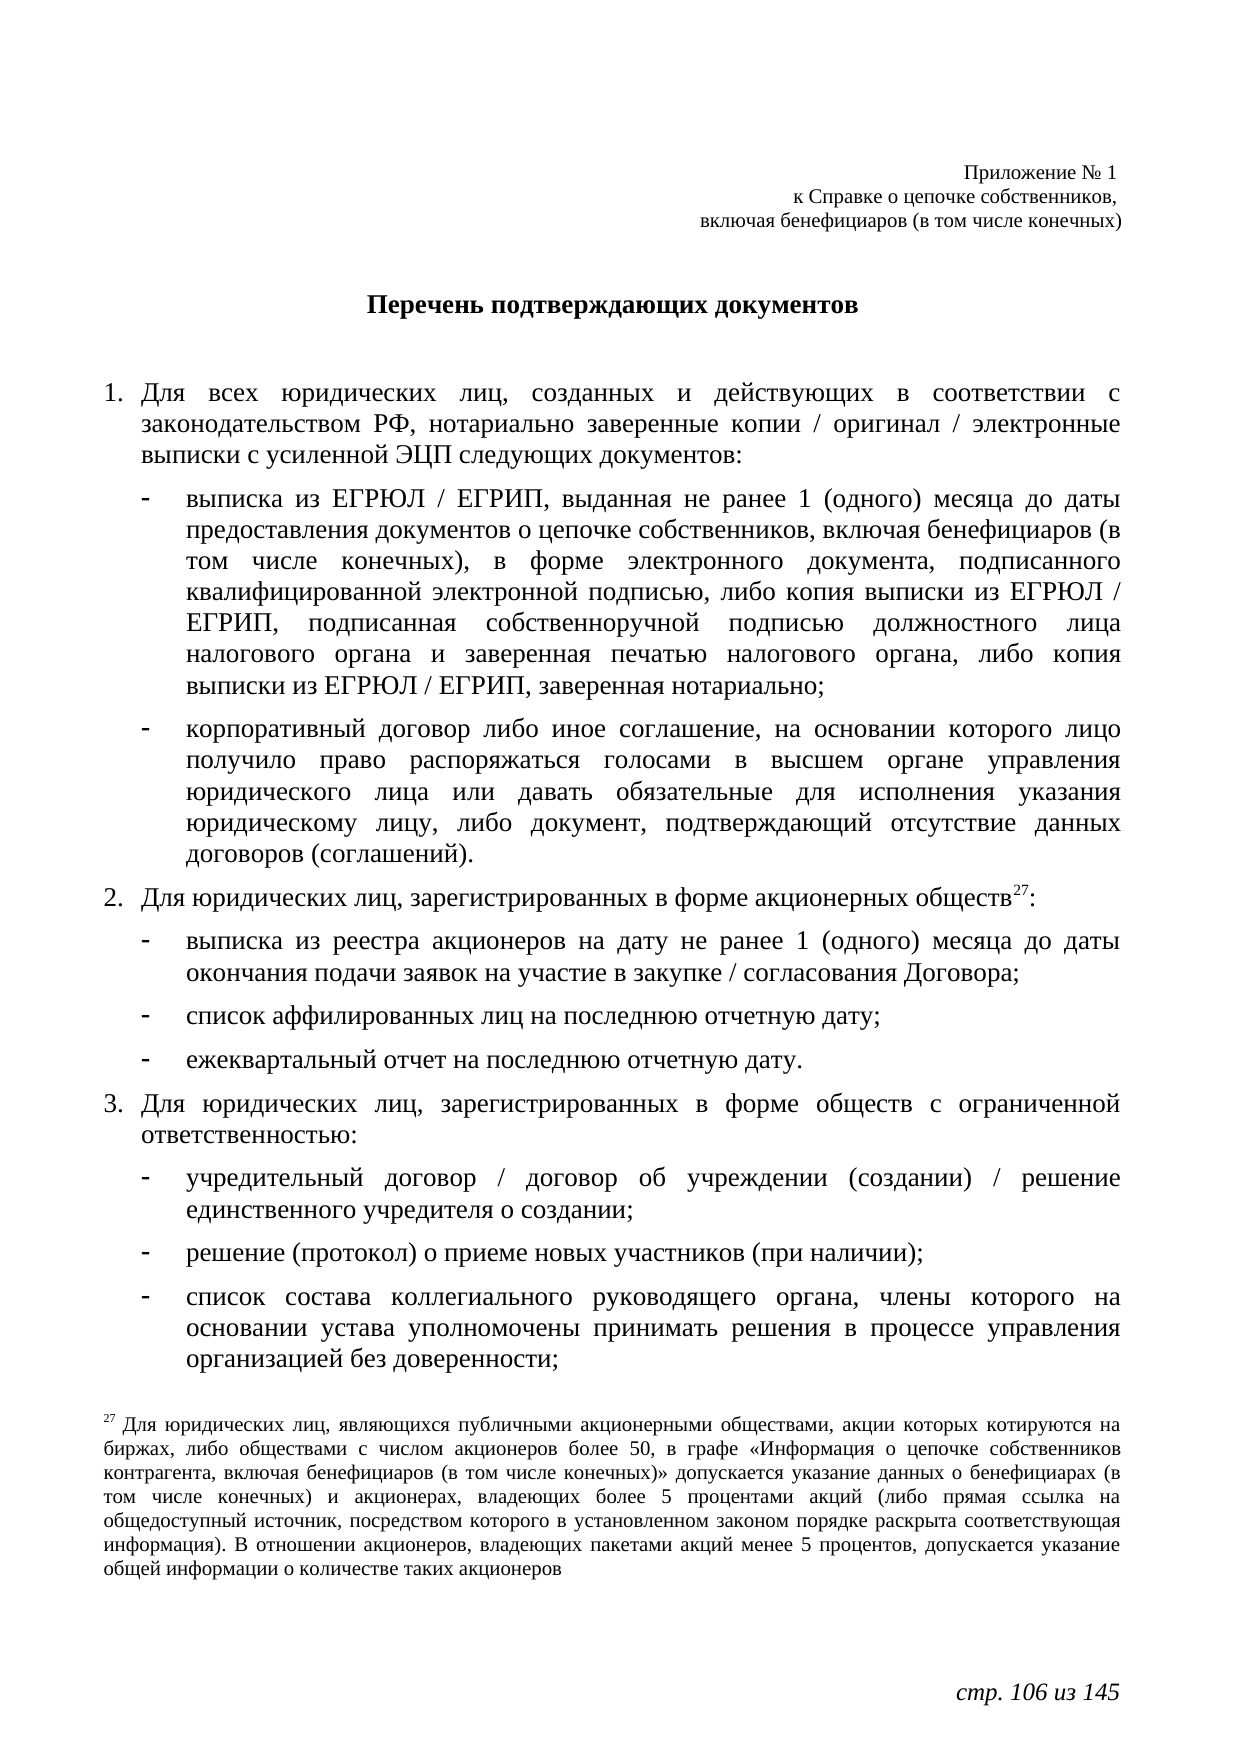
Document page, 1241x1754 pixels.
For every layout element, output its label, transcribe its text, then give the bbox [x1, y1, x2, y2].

list учредительный договор / договор об учреждении (создании) / решение единственного учредителя о создании; [141, 1162, 1122, 1224]
text Перечень подтверждающих документов [103, 288, 1122, 320]
list ежеквартальный отчет на последнюю отчетную дату. [141, 1043, 1122, 1074]
list список аффилированных лиц на последнюю отчетную дату; [141, 999, 1122, 1031]
list решение (протокол) о приеме новых участников (при наличии); [141, 1236, 1122, 1268]
text Приложение № 1 к Справке о цепочке собственников, включая бенефициаров (в том числе конечных) [103, 160, 1122, 232]
list выписка из ЕГРЮЛ / ЕГРИП, выданная не ранее 1 (одного) месяца до даты предоставления документов о цепочке собственников, включая бенефициаров (в том числе конечных), в форме электронного документа, подписанного квалифицированной электронной подписью, либо копия выписки из ЕГРЮЛ / ЕГРИП, подписанная собственноручной подписью должностного лица налогового органа и заверенная печатью налогового органа, либо копия выписки из ЕГРЮЛ / ЕГРИП, заверенная нотариально; [141, 482, 1122, 700]
list Для всех юридических лиц, созданных и действующих в соответствии с законодательством РФ, нотариально заверенные копии / оригинал / электронные выписки с усиленной ЭЦП следующих документов: [103, 376, 1122, 469]
list Для юридических лиц, зарегистрированных в форме акционерных обществ: [103, 881, 1122, 912]
list корпоративный договор либо иное соглашение, на основании которого лицо получило право распоряжаться голосами в высшем органе управления юридического лица или давать обязательные для исполнения указания юридическому лицу, либо документ, подтверждающий отсутствие данных договоров (соглашений). [141, 712, 1122, 868]
list выписка из реестра акционеров на дату не ранее 1 (одного) месяца до даты окончания подачи заявок на участие в закупке / согласования Договора; [141, 924, 1122, 987]
list Для юридических лиц, зарегистрированных в форме обществ с ограниченной ответственностью: [103, 1087, 1122, 1149]
